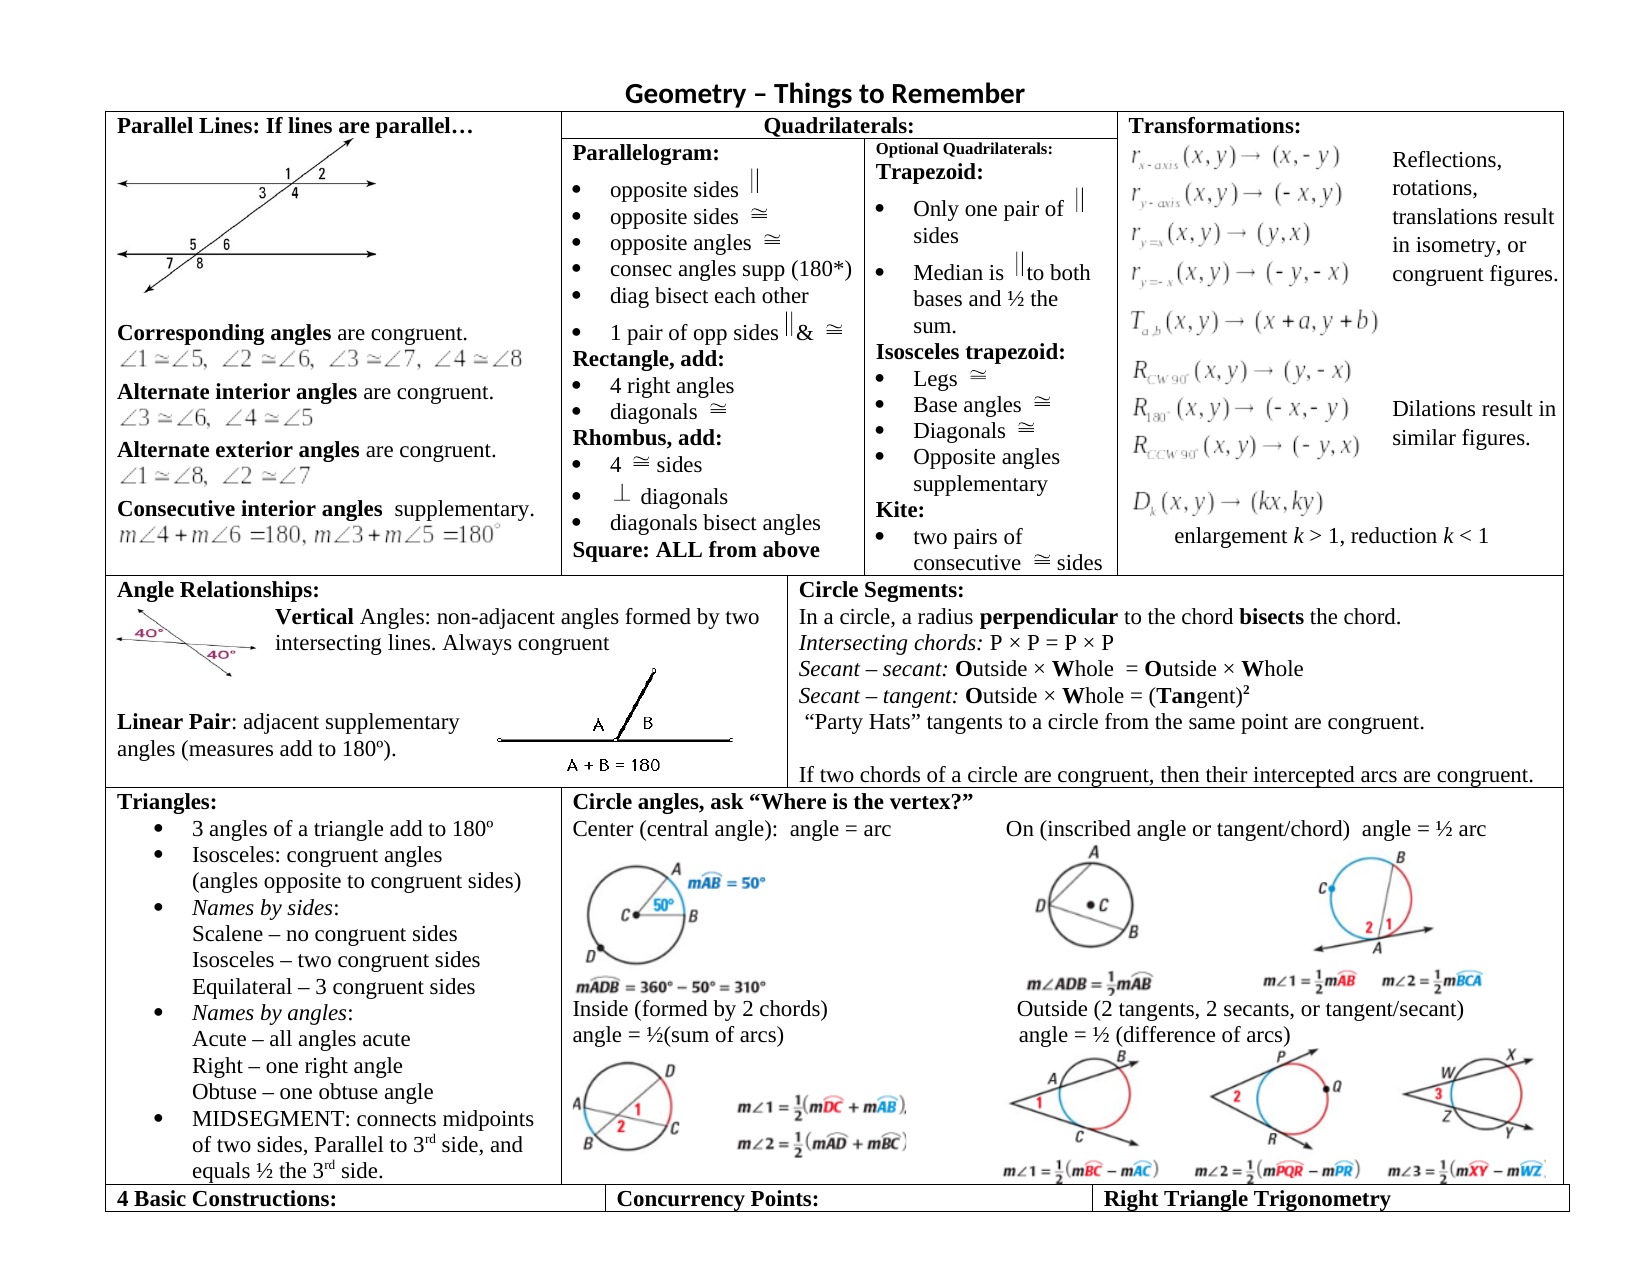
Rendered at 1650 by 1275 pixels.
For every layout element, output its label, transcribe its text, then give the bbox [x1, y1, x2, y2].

table_cell Circle Segments: In a circle, a radius perpendicular to the chord bisects the chord. Intersecting chords: P × P = P × P Secant – secant: Outside × Whole = Outside × Whole Secant – tangent: Outside × Whole = (Tangent)2 “Party Hats” tangents to a circle from the same point are congruent. If two chords of a circle are congruent, then their intercepted arcs are congruent. [788, 576, 1563, 787]
picture [106, 604, 256, 677]
table_header Quadrilaterals: [562, 112, 1117, 138]
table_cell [1093, 1185, 1569, 1211]
table_cell Triangles: 3 angles of a triangle add to 180º Isosceles: congruent angles (angles opposite to congruent sides) Names by sides: Scalene – no congruent sides Isosceles – two congruent sides Equilateral – 3 congruent sides Names by angles: Acute – all angles acute Right – one right angle Obtuse – one obtuse angle MIDSEGMENT: connects midpoints of two sides, Parallel to 3rd side, and equals ½ the 3rd side. [106, 788, 561, 1184]
table_cell Parallelogram: opposite sides opposite sides opposite angles consec angles supp (180*) diag bisect each other 1 pair of opp sides& Rectangle, add: 4 right angles diagonals Rhombus, add: 4 sides diagonals diagonals bisect angles Square: ALL from above [562, 139, 864, 575]
table_cell Angle Relationships: Vertical Angles: non-adjacent angles formed by two intersecting lines. Always congruent Linear Pair: adjacent supplementary angles (measures add to 180º). [106, 576, 787, 787]
table_cell Circle angles, ask “Where is the vertex?” Center (central angle): angle = arc On (inscribed angle or tangent/chord) angle = ½ arc Inside (formed by 2 chords) Outside (2 tangents, 2 secants, or tangent/secant) angle = ½(sum of arcs) angle = ½ (difference of arcs) [562, 788, 1563, 1184]
table_cell Concurrency Points: [606, 1185, 1092, 1211]
table_cell Optional Quadrilaterals: Trapezoid: Only one pair of sides Median is to both bases and ½ the sum. Isosceles trapezoid: Legs Base angles Diagonals Opposite angles supplementary Kite: two pairs of consecutive sides [865, 139, 1117, 575]
picture [116, 138, 377, 293]
table_header Transformations: enlargement k > 1, reduction k < 1 [1118, 112, 1563, 575]
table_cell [106, 1185, 605, 1211]
table_header Parallel Lines: If lines are parallel… Corresponding angles are congruent. Alternate interior angles are congruent. Alternate exterior angles are congruent. Consecutive interior angles supplementary. [106, 112, 561, 575]
